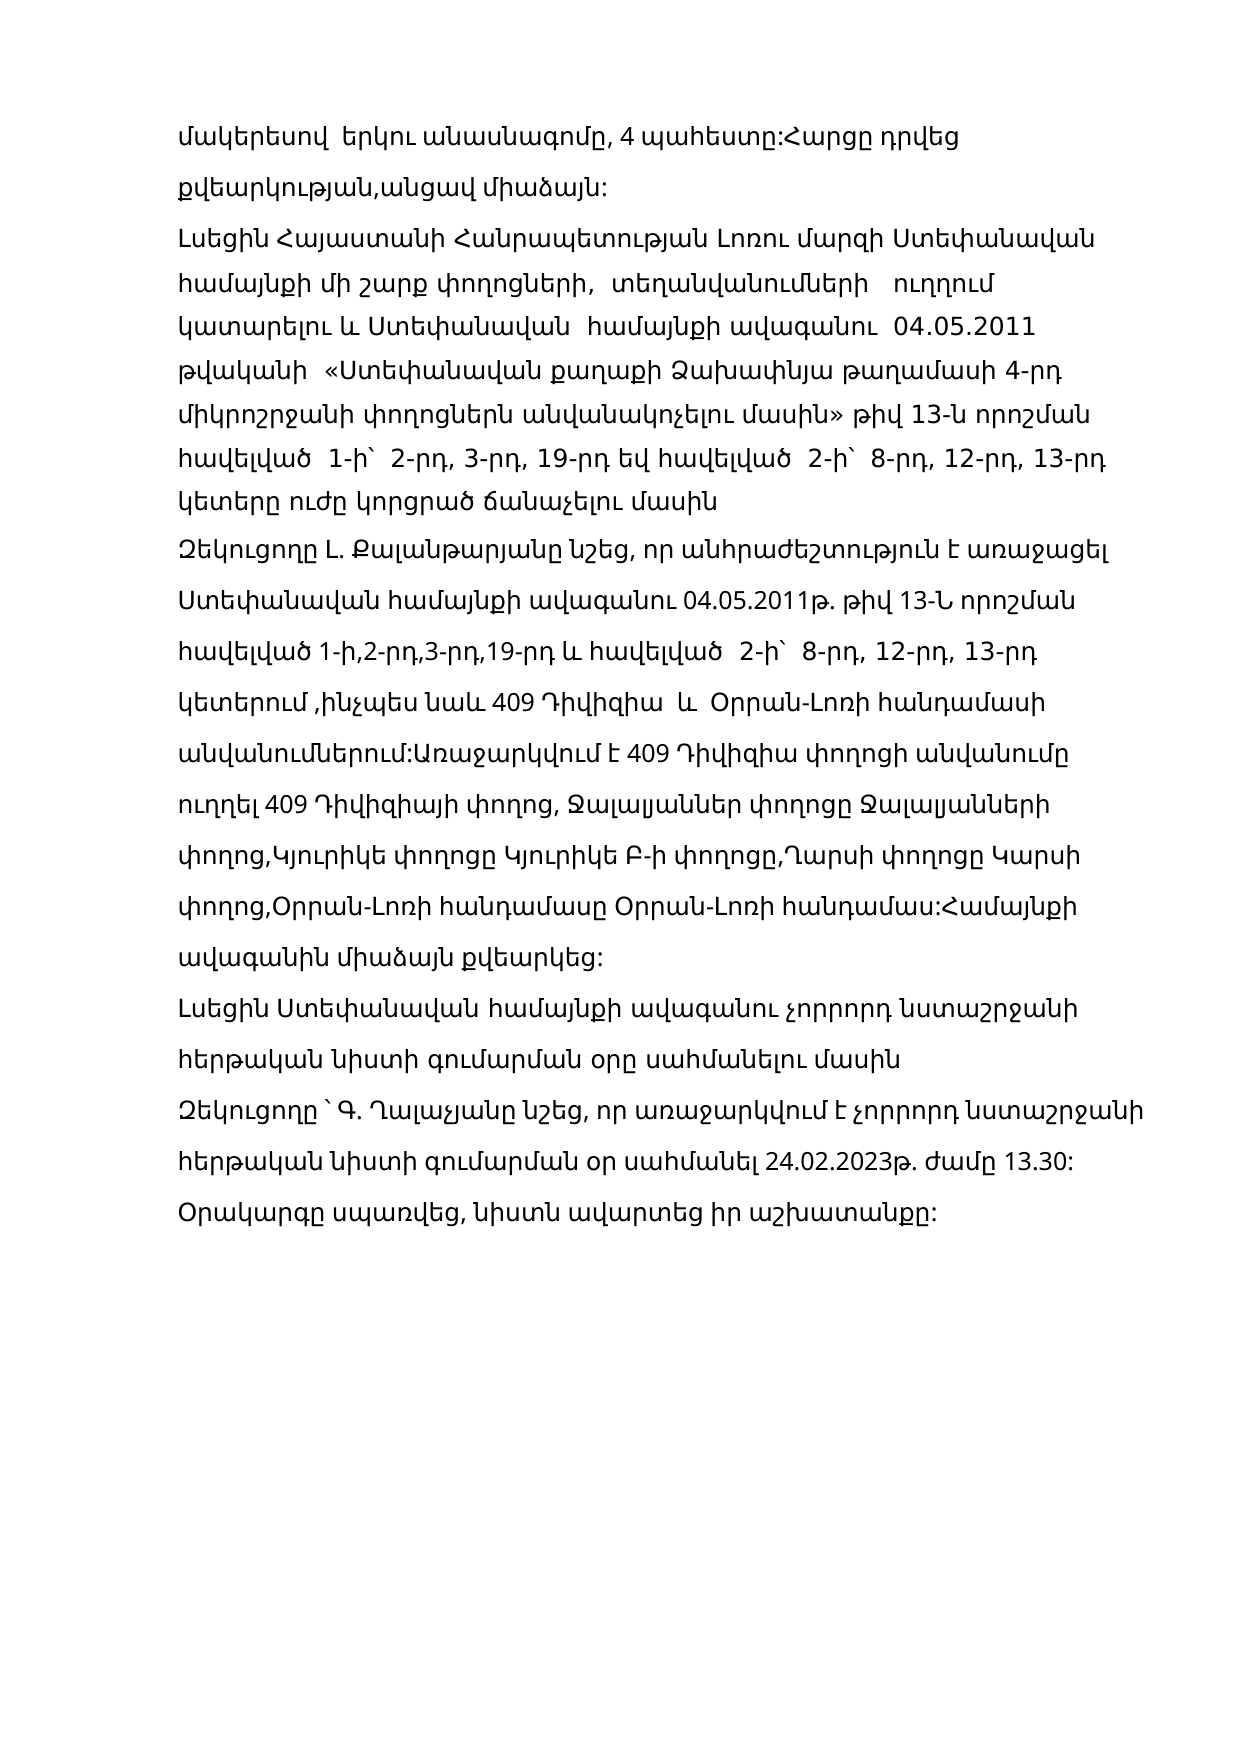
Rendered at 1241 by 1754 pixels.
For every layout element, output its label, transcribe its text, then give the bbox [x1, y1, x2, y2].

text Զեկուցողը ՝ Գ. Ղալաչյանը նշեց, որ առաջարկվում է չորրորդ նստաշրջանի հերթական նիստի գումարման օր սահմանել 24.02.2023թ. ժամը 13.30: [177, 1093, 1152, 1178]
text Լսեցին Հայաստանի Հանրապետության Լոռու մարզի Ստեփանավան համայնքի մի շարք փողոցների, տեղանվանումների ուղղում կատարելու և Ստեփանավան համայնքի ավագանու 04.05.2011 թվականի «Ստեփանավան քաղաքի Ձախափնյա թաղամասի 4-րդ միկրոշրջանի փողոցներն անվանակոչելու մասին» թիվ 13-ն որոշման հավելված 1-ի՝ 2-րդ, 3-րդ, 19-րդ եվ հավելված 2-ի՝ 8-րդ, 12-րդ, 13-րդ կետերը ուժը կորցրած ճանաչելու մասին [177, 220, 1152, 517]
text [177, 118, 1152, 203]
text Զեկուցողը Լ. Քալանթարյանը նշեց, որ անհրաժեշտություն է առաջացել Ստեփանավան համայնքի ավագանու 04.05.2011թ. թիվ 13-Ն որոշման հավելված 1-ի,2-րդ,3-րդ,19-րդ և հավելված 2-ի՝ 8-րդ, 12-րդ, 13-րդ կետերում ,ինչպես նաև 409 Դիվիզիա և Օրրան-Լոռի հանդամասի անվանումներում:Առաջարկվում է 409 Դիվիզիա փողոցի անվանումը ուղղել 409 Դիվիզիայի փողոց, Ջալալյաններ փողոցը Ջալալյանների փողոց,Կյուրիկե փողոցը Կյուրիկե Բ-ի փողոցը,Ղարսի փողոցը Կարսի փողոց,Օրրան-Լոռի հանդամասը Օրրան-Լոռի հանդամաս:Համայնքի ավագանին միաձայն քվեարկեց: [177, 531, 1152, 974]
text Լսեցին Ստեփանավան համայնքի ավագանու չորրորդ նստաշրջանի հերթական նիստի գումարման օրը սահմանելու մասին [177, 991, 1152, 1076]
text Օրակարգը սպառվեց, նիստն ավարտեց իր աշխատանքը: [177, 1195, 1152, 1229]
